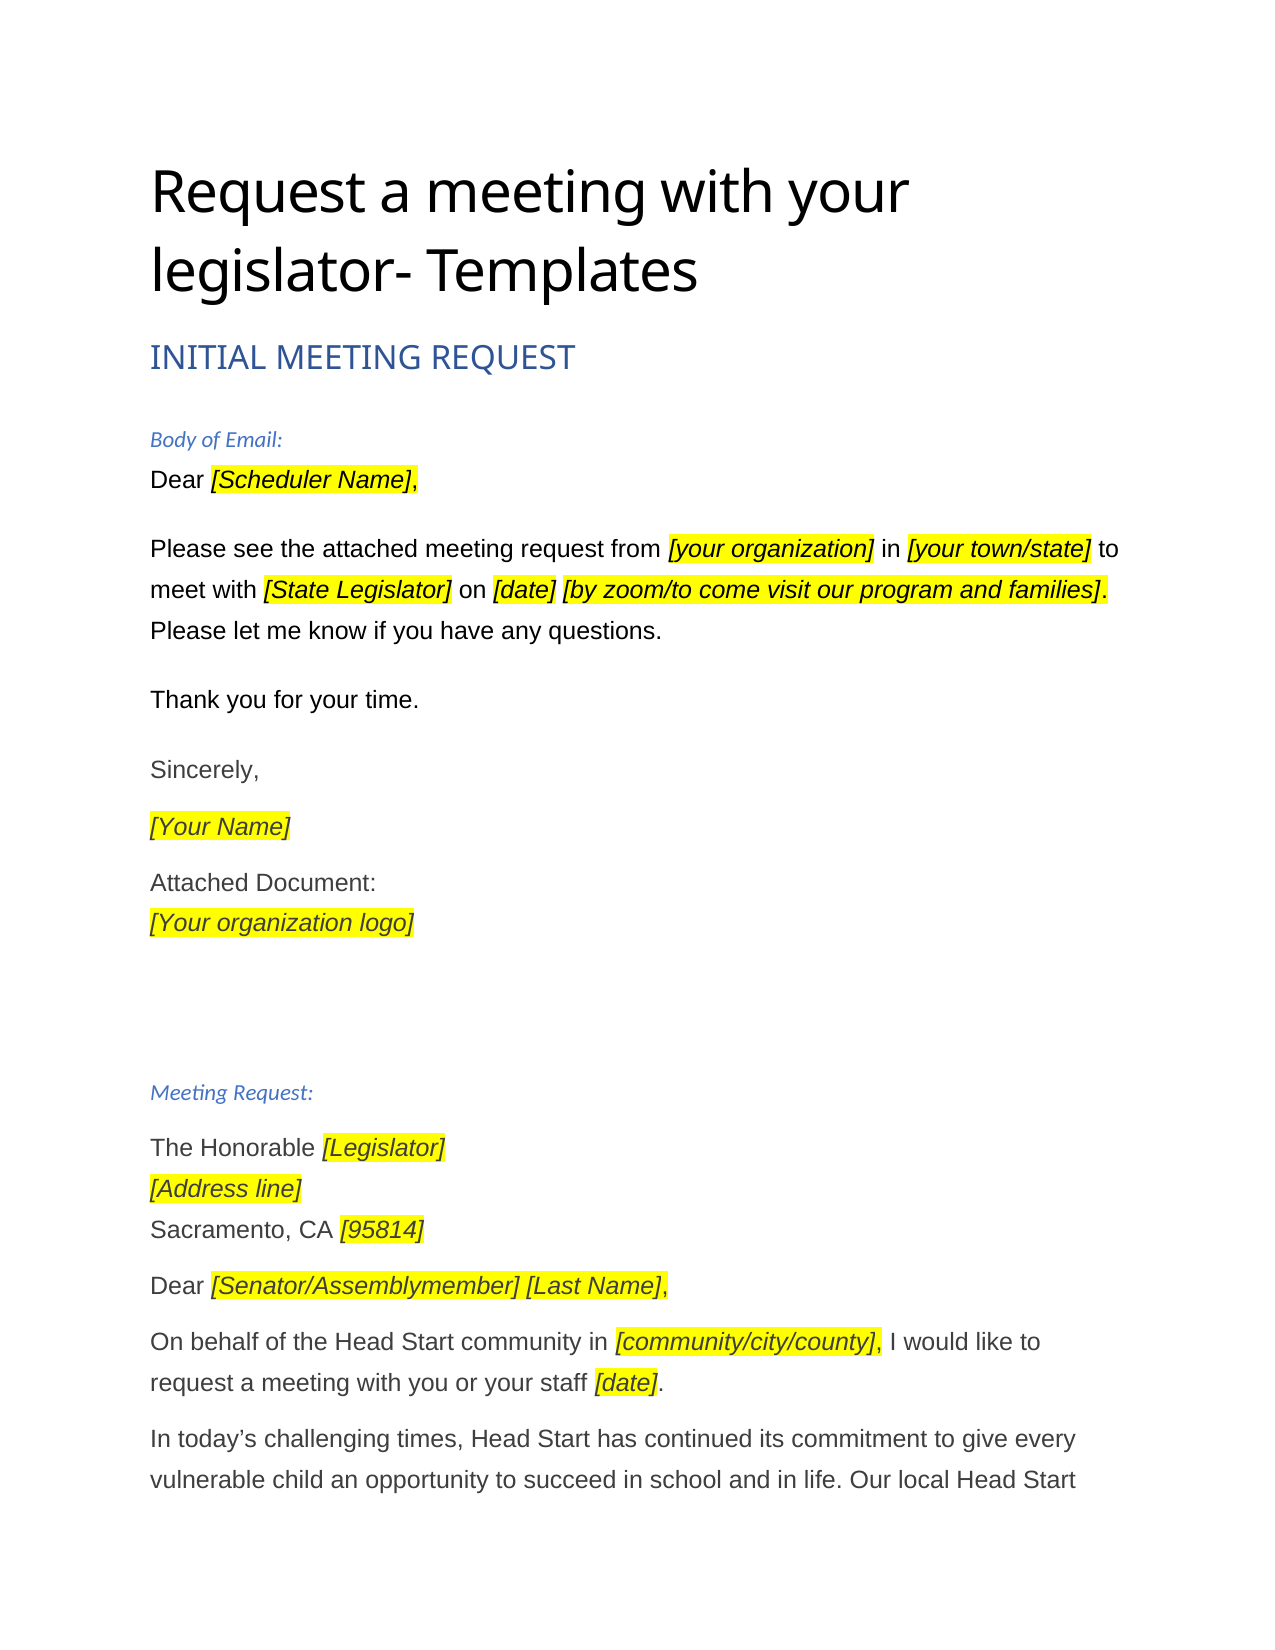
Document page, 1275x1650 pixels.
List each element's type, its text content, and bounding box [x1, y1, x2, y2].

text Attached Document: [Your organization logo] [150, 856, 1125, 937]
text On behalf of the Head Start community in [community/city/county], I would like to request a meeting with you or your staff [date]. [150, 1315, 1125, 1396]
text Meeting Request: [150, 1065, 1125, 1106]
text [Your Name] [150, 799, 1125, 840]
text Sincerely, [150, 743, 1125, 784]
text The Honorable [Legislator] [Address line] Sacramento, CA [95814] [150, 1121, 1125, 1243]
text Dear [Senator/Assemblymember] [Last Name], [150, 1259, 1125, 1299]
title Request a meeting with your legislator- Templates [150, 150, 1125, 309]
text Please see the attached meeting request from [your organization] in [your town/state] to meet with [State Legislator] on [date] [by zoom/to come visit our program and families]. Please let me know if you have any questions. [150, 522, 1125, 644]
text Body of Email: Dear [Scheduler Name], [150, 412, 1125, 493]
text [150, 1412, 1125, 1493]
subtitle INITIAL MEETING REQUEST [150, 334, 1125, 379]
text Thank you for your time. [150, 673, 1125, 714]
